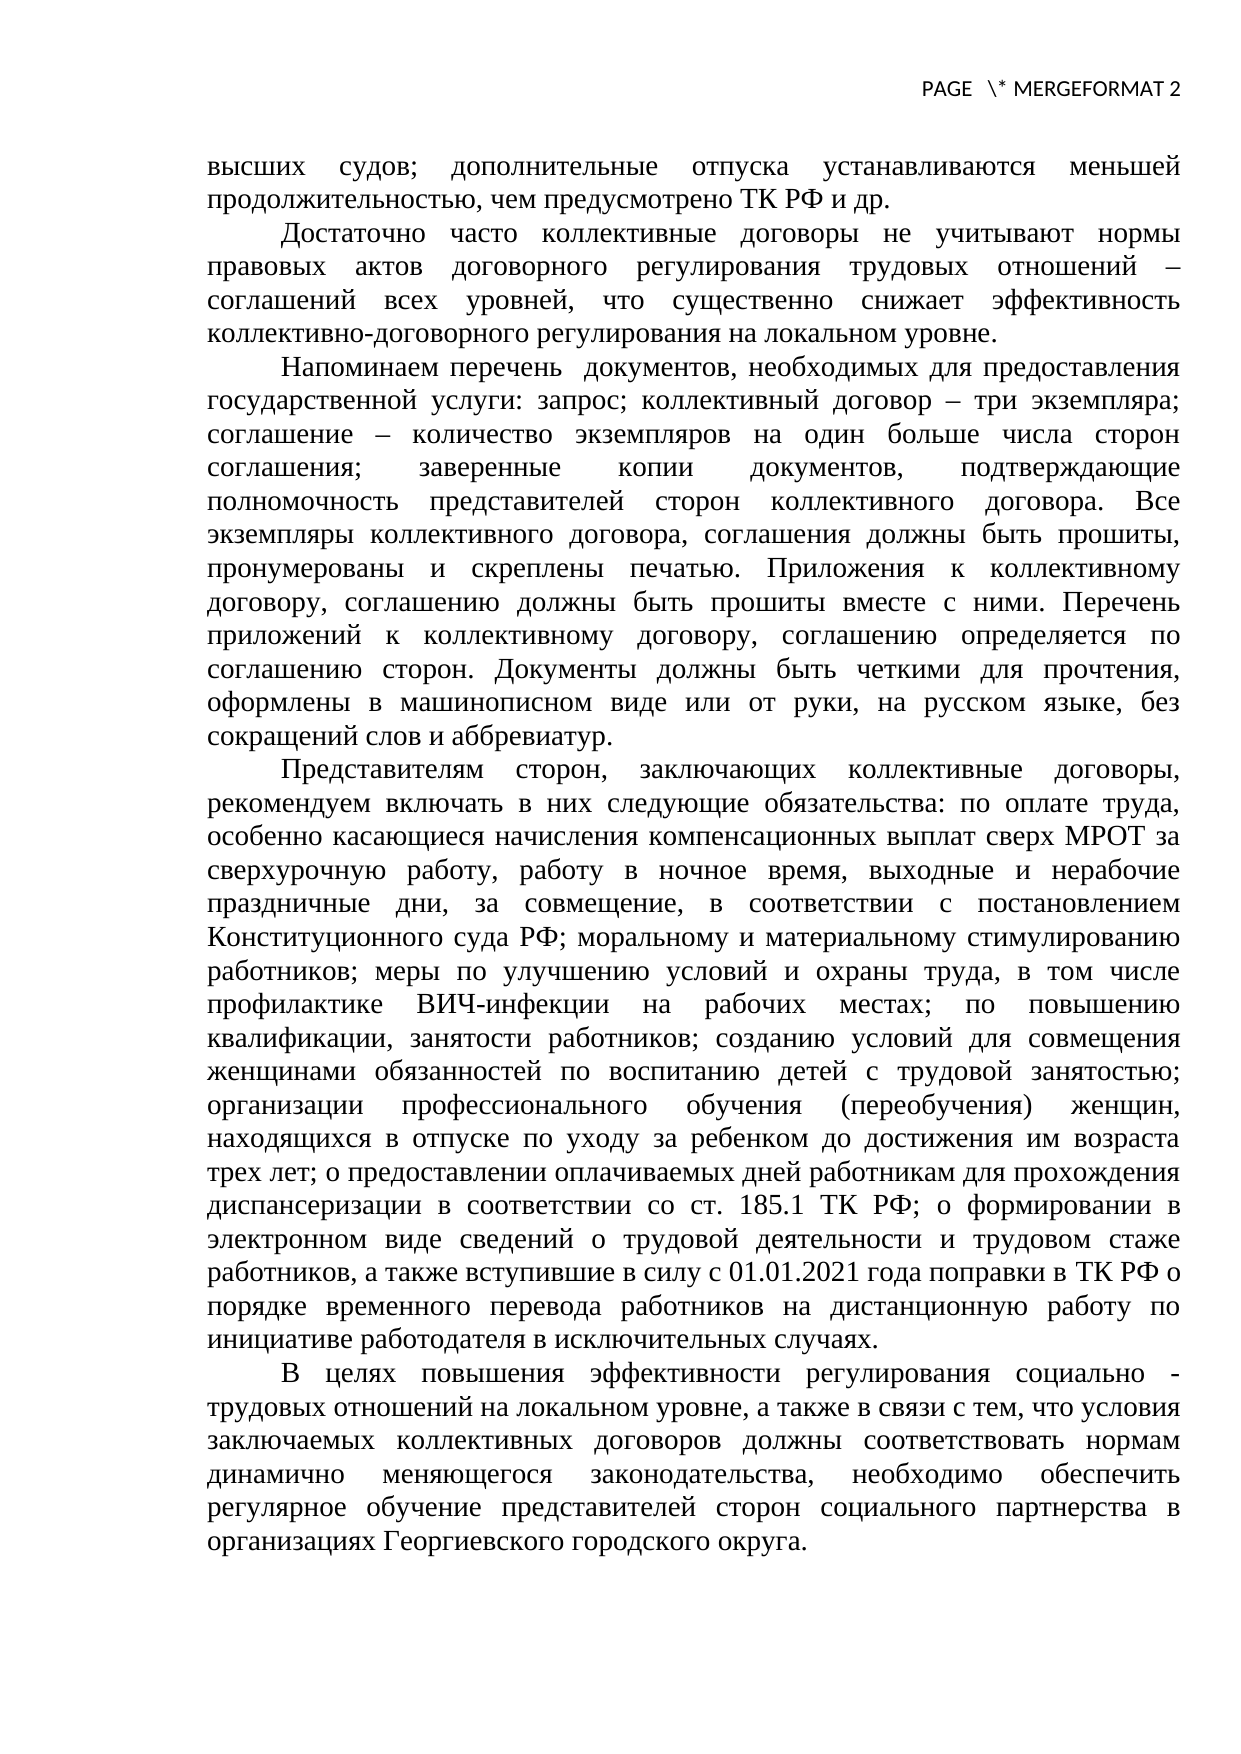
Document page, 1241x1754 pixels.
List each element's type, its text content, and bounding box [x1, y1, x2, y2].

text Достаточно часто коллективные договоры не учитывают нормы правовых актов договорного регулирования трудовых отношений – соглашений всех уровней, что существенно снижает эффективность коллективно-договорного регулирования на локальном уровне. [207, 215, 1181, 349]
text Представителям сторон, заключающих коллективные договоры, рекомендуем включать в них следующие обязательства: по оплате труда, особенно касающиеся начисления компенсационных выплат сверх МРОТ за сверхурочную работу, работу в ночное время, выходные и нерабочие праздничные дни, за совмещение, в соответствии с постановлением Конституционного суда РФ; моральному и материальному стимулированию работников; меры по улучшению условий и охраны труда, в том числе профилактике ВИЧ-инфекции на рабочих местах; по повышению квалификации, занятости работников; созданию условий для совмещения женщинами обязанностей по воспитанию детей с трудовой занятостью; организации профессионального обучения (переобучения) женщин, находящихся в отпуске по уходу за ребенком до достижения им возраста трех лет; о предоставлении оплачиваемых дней работникам для прохождения диспансеризации в соответствии со ст. 185.1 ТК РФ; о формировании в электронном виде сведений о трудовой деятельности и трудовом стаже работников, а также вступившие в силу с 01.01.2021 года поправки в ТК РФ о порядке временного перевода работников на дистанционную работу по инициативе работодателя в исключительных случаях. [207, 751, 1181, 1355]
text Напоминаем перечень документов, необходимых для предоставления государственной услуги: запрос; коллективный договор – три экземпляра; соглашение – количество экземпляров на один больше числа сторон соглашения; заверенные копии документов, подтверждающие полномочность представителей сторон коллективного договора. Все экземпляры коллективного договора, соглашения должны быть прошиты, пронумерованы и скреплены печатью. Приложения к коллективному договору, соглашению должны быть прошиты вместе с ними. Перечень приложений к коллективному договору, соглашению определяется по соглашению сторон. Документы должны быть четкими для прочтения, оформлены в машинописном виде или от руки, на русском языке, без сокращений слов и аббревиатур. [207, 349, 1181, 751]
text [207, 148, 1181, 215]
text В целях повышения эффективности регулирования социально - трудовых отношений на локальном уровне, а также в связи с тем, что условия заключаемых коллективных договоров должны соответствовать нормам динамично меняющегося законодательства, необходимо обеспечить регулярное обучение представителей сторон социального партнерства в организациях Георгиевского городского округа. [207, 1355, 1181, 1556]
